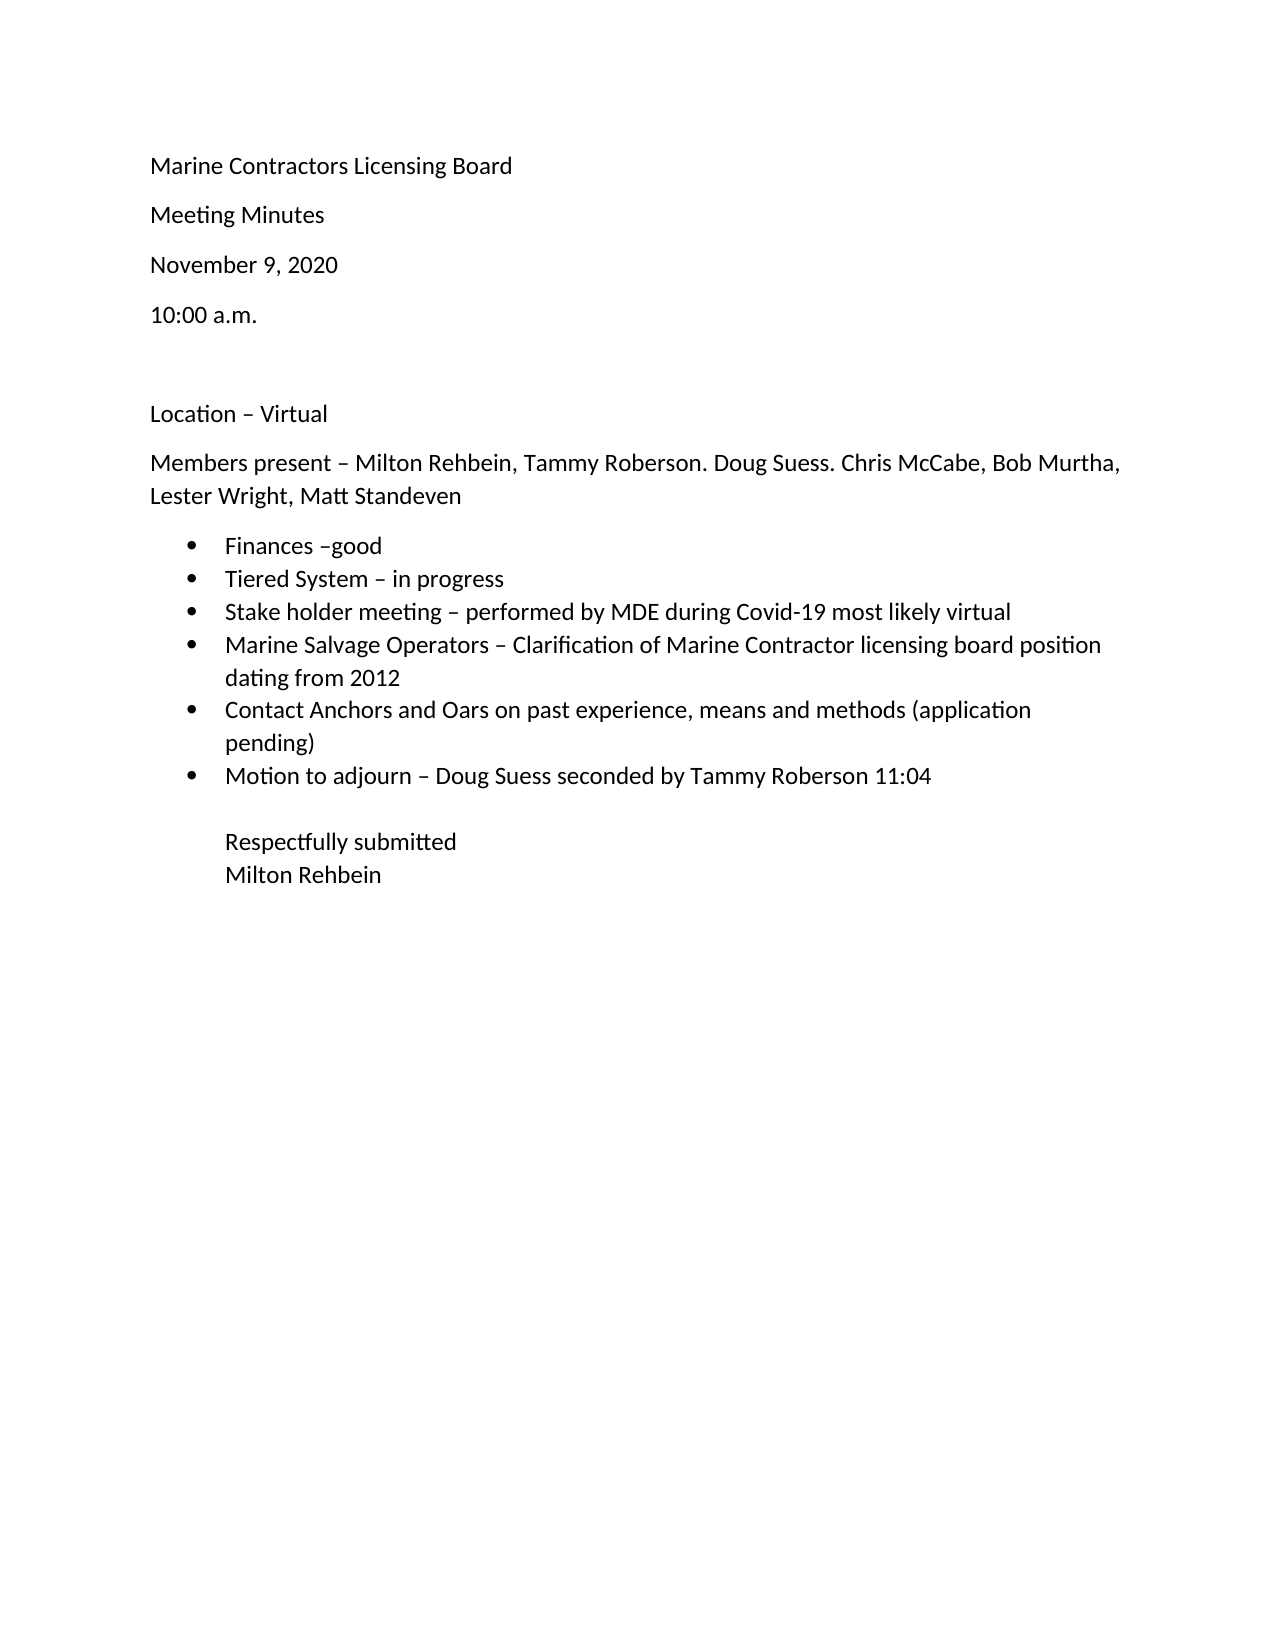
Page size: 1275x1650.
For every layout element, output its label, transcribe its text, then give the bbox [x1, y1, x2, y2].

list Milton Rehbein [225, 859, 1125, 890]
list Finances –good [187, 530, 1125, 561]
list Marine Salvage Operators – Clarification of Marine Contractor licensing board position dating from 2012 [187, 629, 1125, 692]
text Meeting Minutes [150, 199, 1125, 230]
text Marine Contractors Licensing Board [150, 150, 1125, 181]
text Location – Virtual [150, 398, 1125, 428]
list Contact Anchors and Oars on past experience, means and methods (application pending) [187, 694, 1125, 758]
list Motion to adjourn – Doug Suess seconded by Tammy Roberson 11:04 [187, 760, 1125, 791]
list Stake holder meeting – performed by MDE during Covid-19 most likely virtual [187, 596, 1125, 626]
text November 9, 2020 [150, 249, 1125, 280]
text Members present – Milton Rehbein, Tammy Roberson. Doug Suess. Chris McCabe, Bob Murtha, Lester Wright, Matt Standeven [150, 447, 1125, 511]
text 10:00 a.m. [150, 299, 1125, 329]
list Tiered System – in progress [187, 563, 1125, 593]
list Respectfully submitted [225, 826, 1125, 857]
